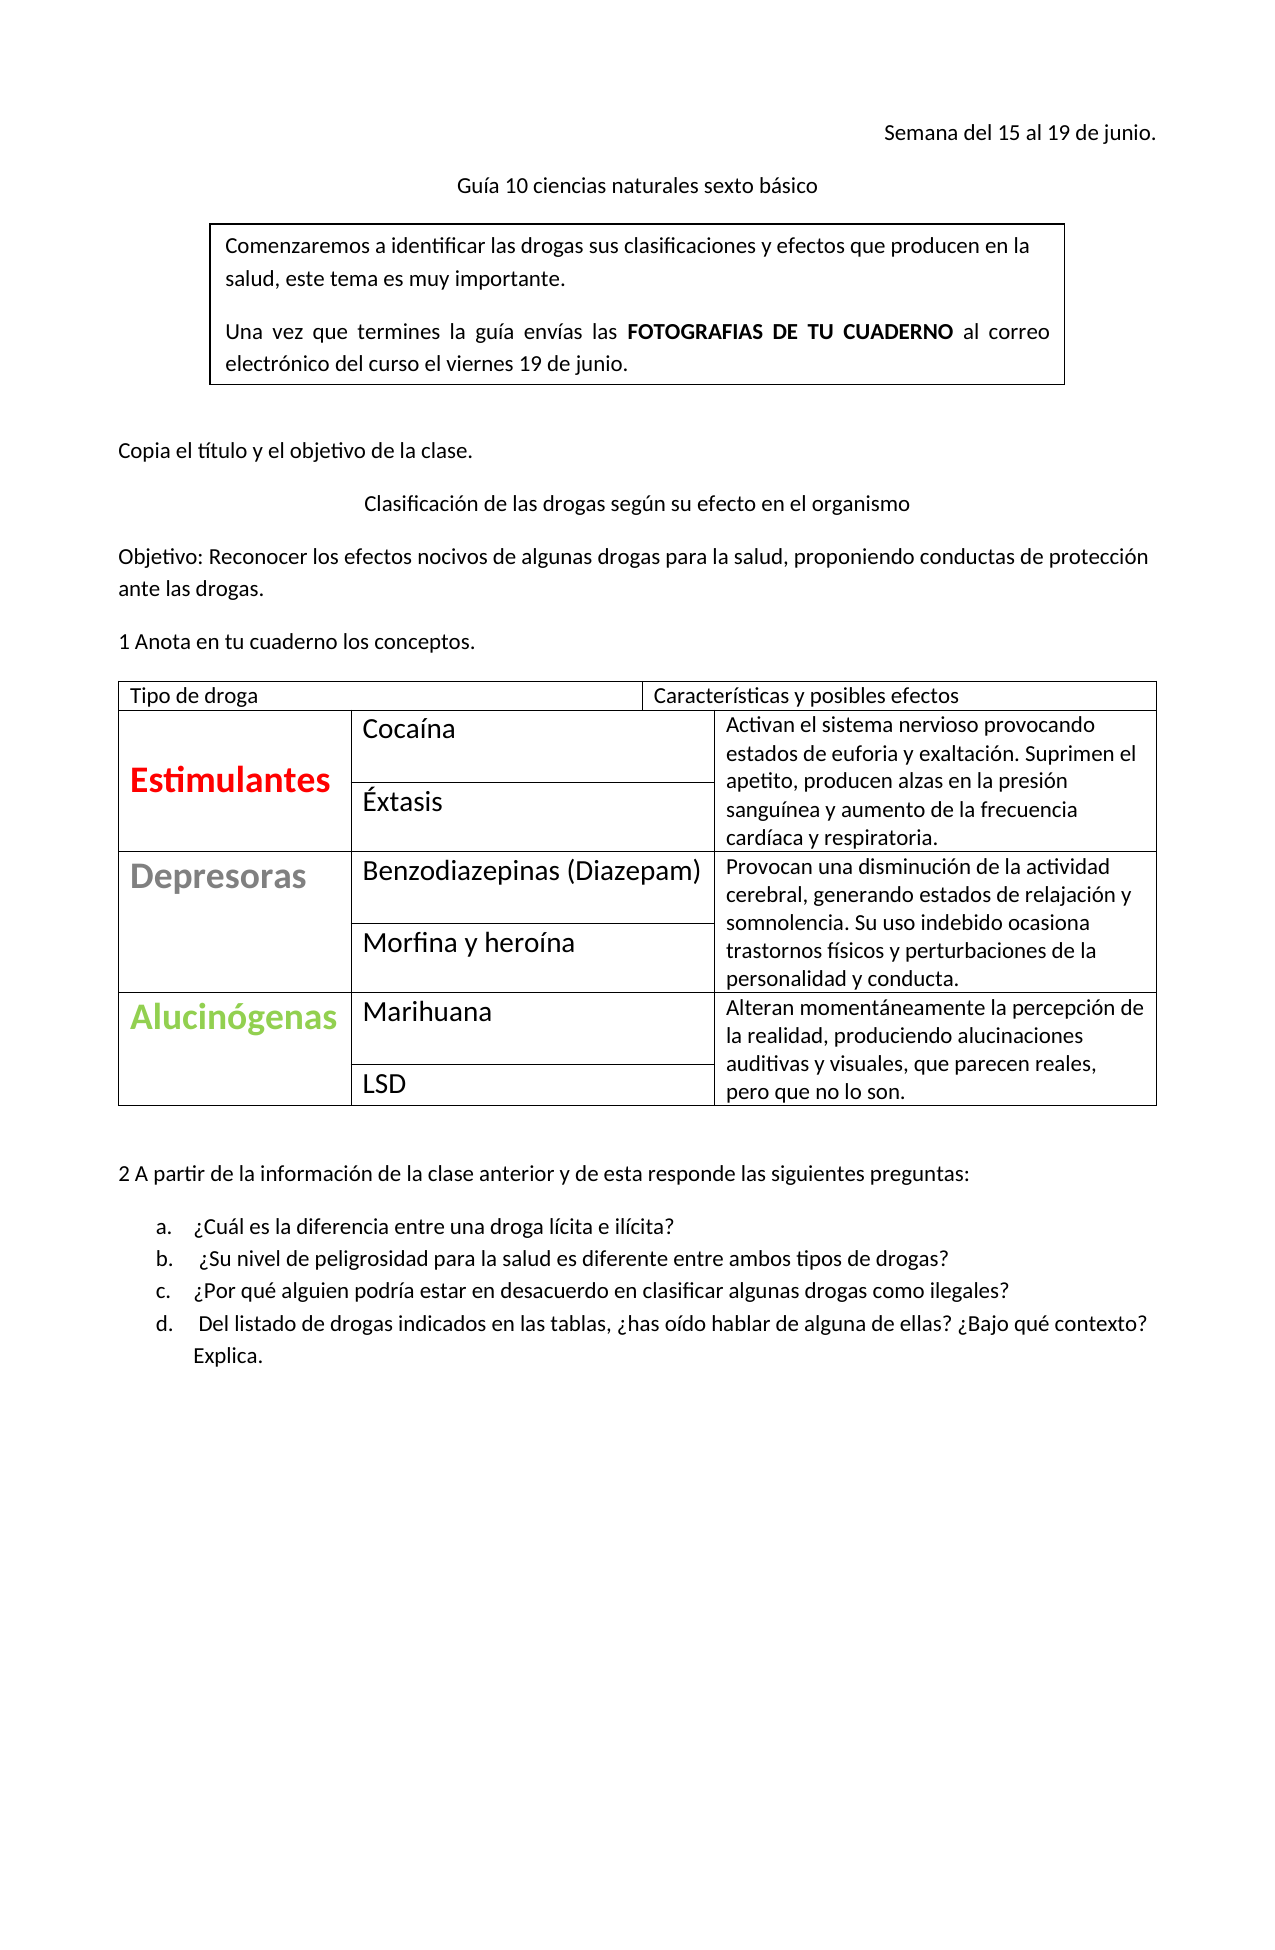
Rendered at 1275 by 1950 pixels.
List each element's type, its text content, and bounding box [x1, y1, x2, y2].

table_header Tipo de droga [119, 682, 642, 709]
table_cell Benzodiazepinas (Diazepam) [352, 852, 714, 923]
table_cell LSD [352, 1065, 714, 1105]
table_cell Éxtasis [352, 783, 714, 851]
text 1 Anota en tu cuaderno los conceptos. [118, 627, 1157, 656]
table_cell Estimulantes [119, 711, 351, 851]
table_cell Morfina y heroína [352, 924, 714, 992]
text Clasificación de las drogas según su efecto en el organismo [118, 489, 1157, 517]
list ¿Por qué alguien podría estar en desacuerdo en clasificar algunas drogas como ilegales? [156, 1276, 1157, 1304]
text Guía 10 ciencias naturales sexto básico [118, 171, 1157, 199]
table_cell Provocan una disminución de la actividad cerebral, generando estados de relajación y somnolencia. Su uso indebido ocasiona trastornos físicos y perturbaciones de la personalidad y conducta. [715, 852, 1156, 992]
list Del listado de drogas indicados en las tablas, ¿has oído hablar de alguna de ellas? ¿Bajo qué contexto? Explica. [156, 1309, 1157, 1369]
table_header Características y posibles efectos [643, 682, 1156, 709]
list ¿Cuál es la diferencia entre una droga lícita e ilícita? [156, 1212, 1157, 1240]
text Semana del 15 al 19 de junio. [118, 118, 1157, 146]
table_cell Alteran momentáneamente la percepción de la realidad, produciendo alucinaciones auditivas y visuales, que parecen reales, pero que no lo son. [715, 993, 1156, 1105]
table_cell Cocaína [352, 711, 714, 782]
text Objetivo: Reconocer los efectos nocivos de algunas drogas para la salud, proponiendo conductas de protección ante las drogas. [118, 542, 1157, 602]
text Copia el título y el objetivo de la clase. [118, 436, 1157, 464]
list ¿Su nivel de peligrosidad para la salud es diferente entre ambos tipos de drogas? [156, 1244, 1157, 1272]
table_cell Alucinógenas [119, 993, 351, 1105]
table_cell Marihuana [352, 993, 714, 1064]
table_cell Activan el sistema nervioso provocando estados de euforia y exaltación. Suprimen el apetito, producen alzas en la presión sanguínea y aumento de la frecuencia cardíaca y respiratoria. [715, 711, 1156, 851]
text 2 A partir de la información de la clase anterior y de esta responde las siguientes preguntas: [118, 1159, 1157, 1187]
table_cell Depresoras [119, 852, 351, 992]
